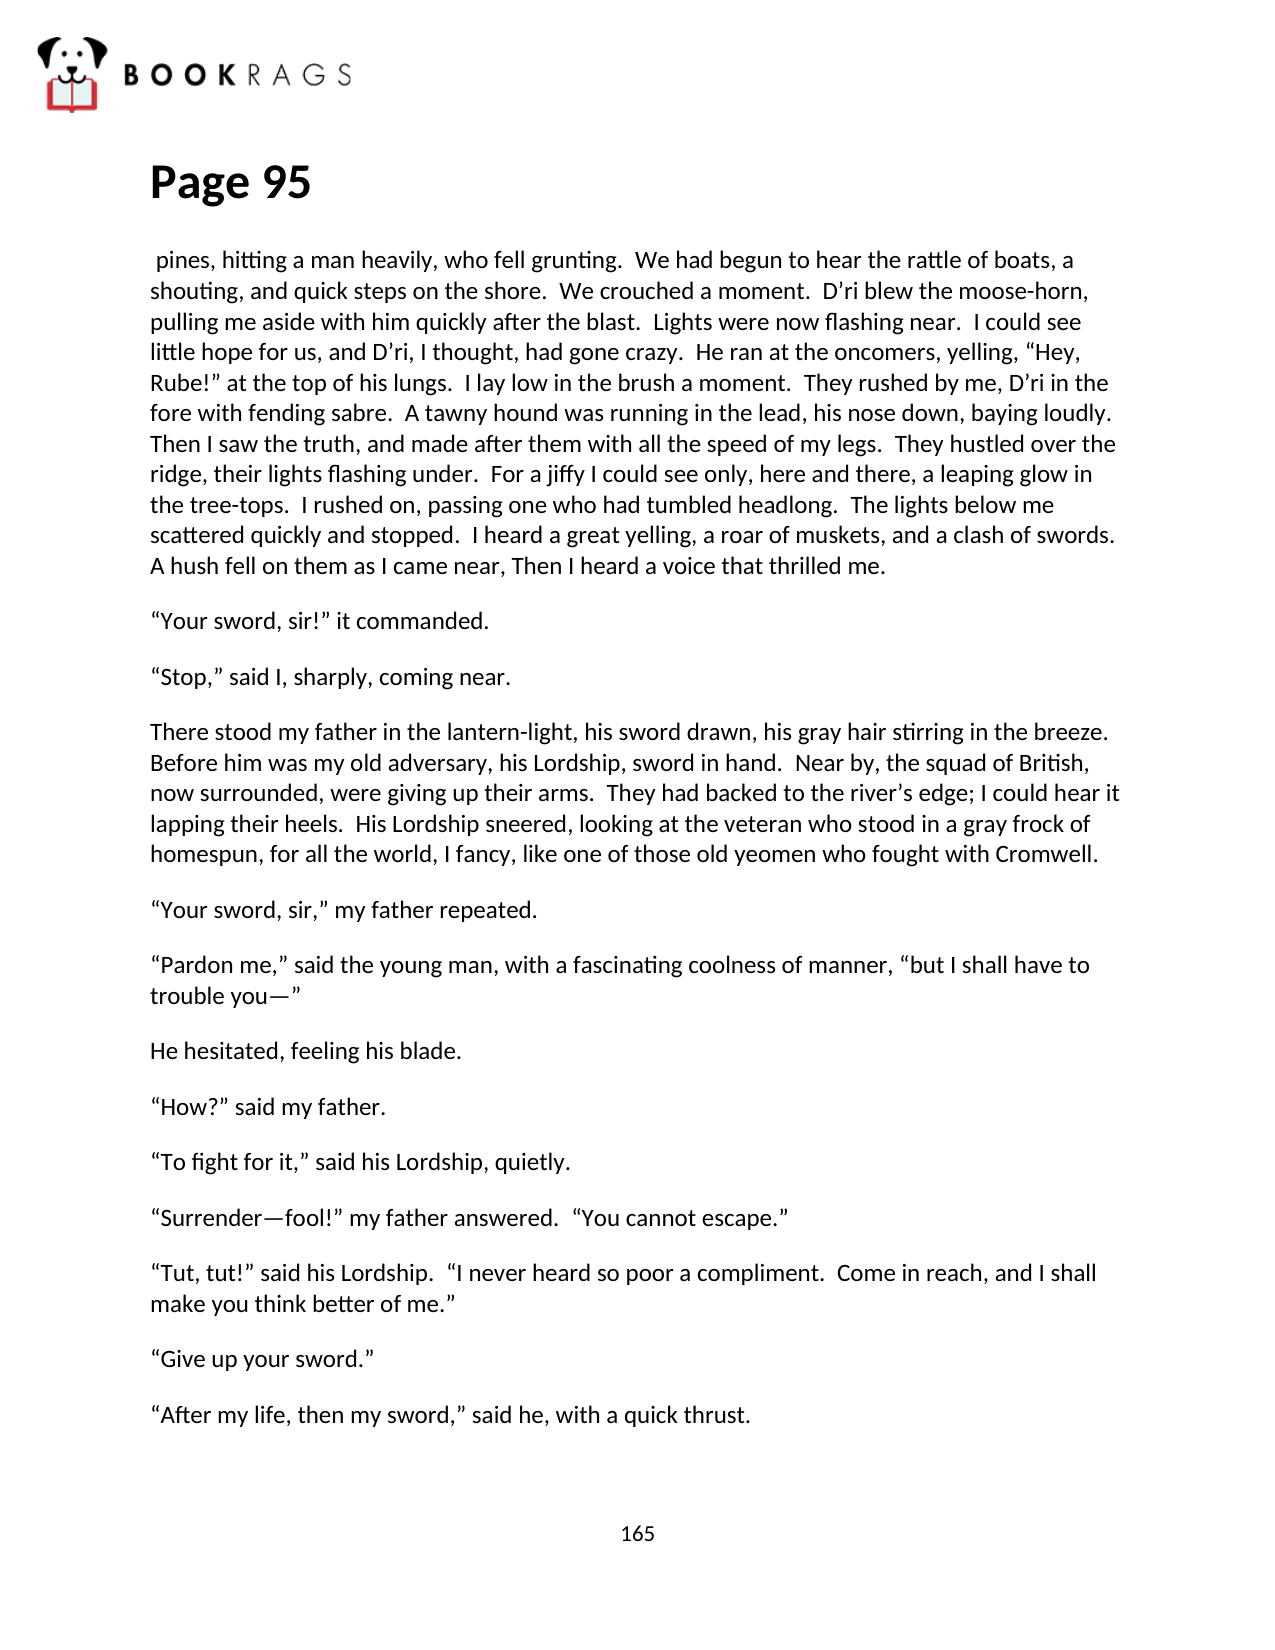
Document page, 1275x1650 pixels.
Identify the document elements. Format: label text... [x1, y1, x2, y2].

text “Give up your sword.” [150, 1344, 1125, 1374]
text “To fight for it,” said his Lordship, quietly. [150, 1147, 1125, 1177]
text He hesitated, feeling his blade. [150, 1036, 1125, 1066]
picture [37, 37, 351, 113]
text Page 95 [150, 150, 1125, 211]
text pines, hitting a man heavily, who fell grunting. We had begun to hear the rattle of boats, a shouting, and quick steps on the shore. We crouched a moment. D’ri blew the moose-horn, pulling me aside with him quickly after the blast. Lights were now flashing near. I could see little hope for us, and D’ri, I thought, had gone crazy. He ran at the oncomers, yelling, “Hey, Rube!” at the top of his lungs. I lay low in the brush a moment. They rushed by me, D’ri in the fore with fending sabre. A tawny hound was running in the lead, his nose down, baying loudly. Then I saw the truth, and made after them with all the speed of my legs. They hustled over the ridge, their lights flashing under. For a jiffy I could see only, here and there, a leaping glow in the tree-tops. I rushed on, passing one who had tumbled headlong. The lights below me scattered quickly and stopped. I heard a great yelling, a roar of muskets, and a clash of swords. A hush fell on them as I came near, Then I heard a voice that thrilled me. [150, 244, 1125, 580]
text “Your sword, sir,” my father repeated. [150, 894, 1125, 924]
text “Pardon me,” said the young man, with a fascinating coolness of manner, “but I shall have to trouble you—­” [150, 949, 1125, 1011]
text “After my life, then my sword,” said he, with a quick thrust. [150, 1399, 1125, 1430]
text “Stop,” said I, sharply, coming near. [150, 661, 1125, 691]
text “How?” said my father. [150, 1091, 1125, 1122]
text “Your sword, sir!” it commanded. [150, 605, 1125, 636]
text “Tut, tut!” said his Lordship. “I never heard so poor a compliment. Come in reach, and I shall make you think better of me.” [150, 1258, 1125, 1319]
text “Surrender—­fool!” my father answered. “You cannot escape.” [150, 1202, 1125, 1233]
text There stood my father in the lantern-light, his sword drawn, his gray hair stirring in the breeze. Before him was my old adversary, his Lordship, sword in hand. Near by, the squad of British, now surrounded, were giving up their arms. They had backed to the river’s edge; I could hear it lapping their heels. His Lordship sneered, looking at the veteran who stood in a gray frock of homespun, for all the world, I fancy, like one of those old yeomen who fought with Cromwell. [150, 716, 1125, 869]
